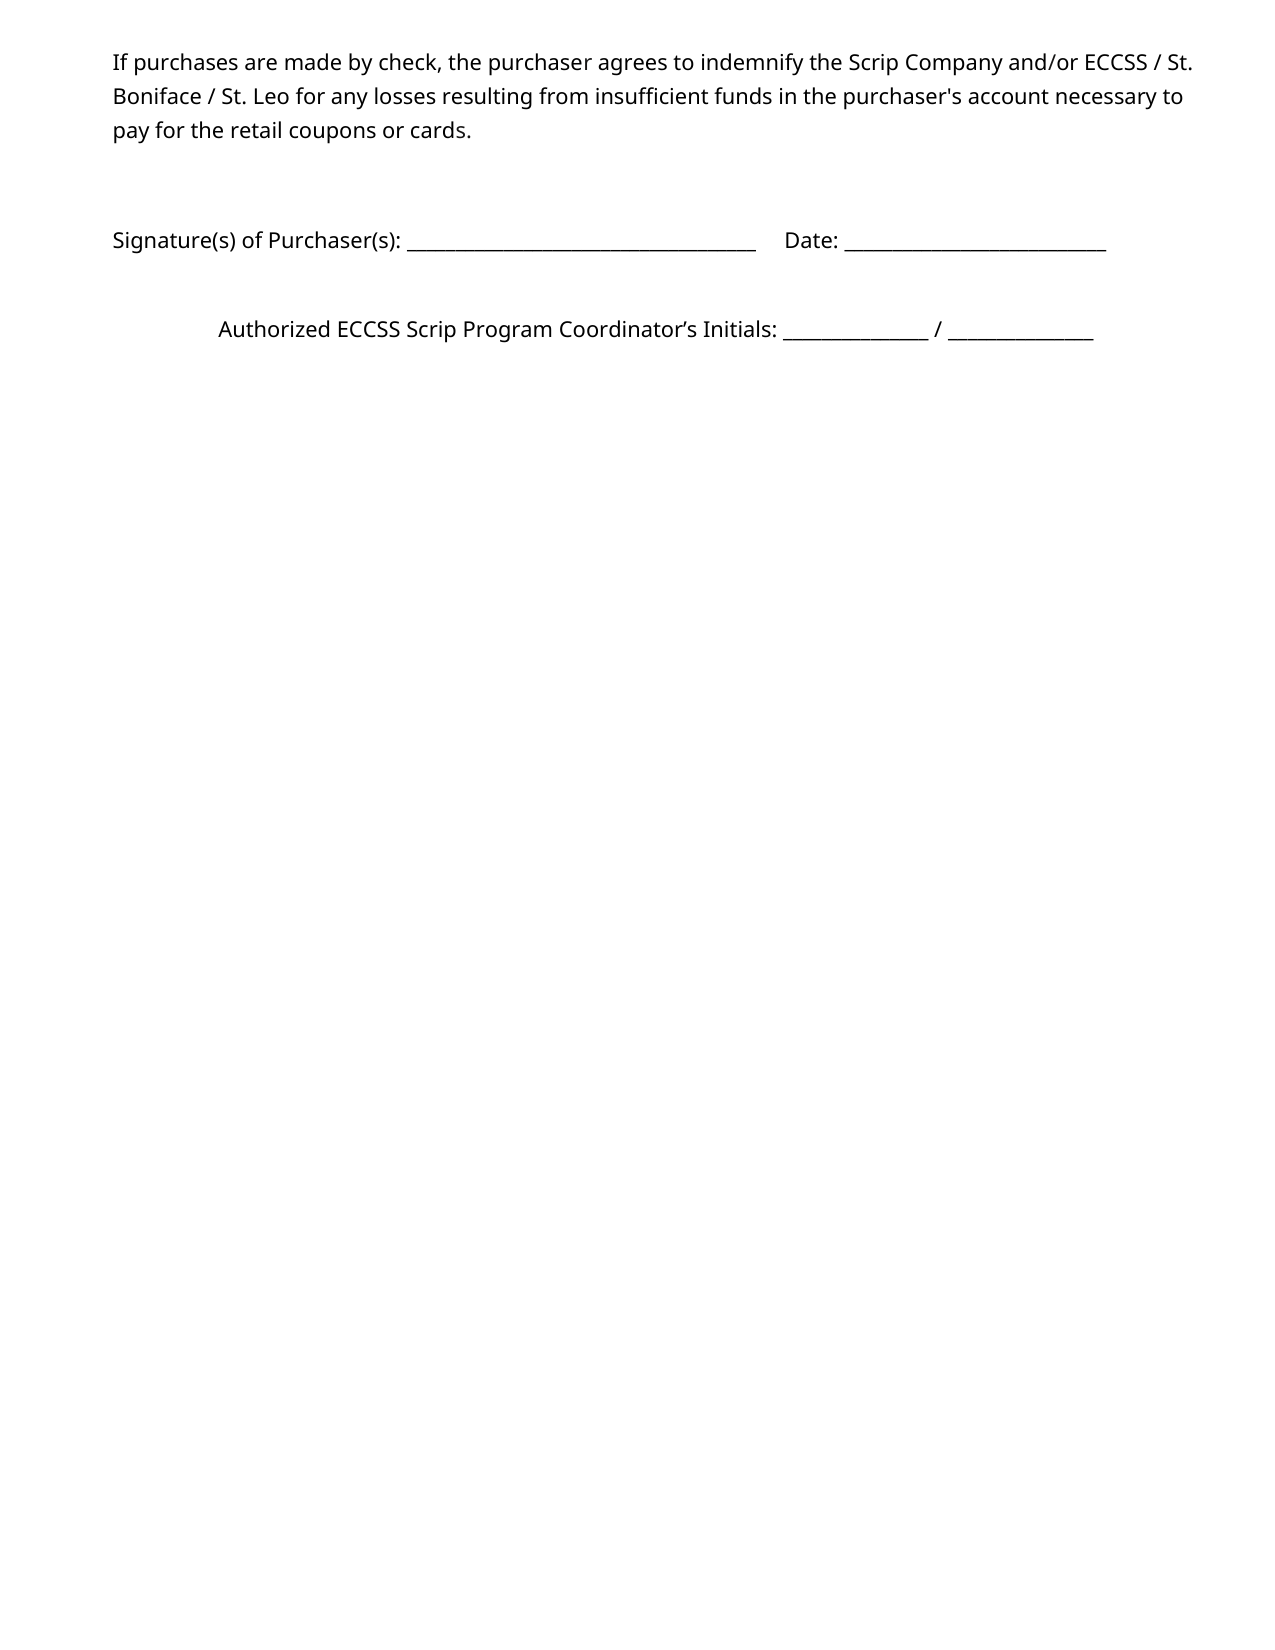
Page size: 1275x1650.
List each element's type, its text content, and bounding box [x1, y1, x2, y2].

text Signature(s) of Purchaser(s): ____________________________________ Date: ___________________________ [112, 225, 1200, 255]
text If purchases are made by check, the purchaser agrees to indemnify the Scrip Company and/or ECCSS / St. Boniface / St. Leo for any losses resulting from insufficient funds in the purchaser's account necessary to pay for the retail coupons or cards. [112, 47, 1200, 145]
text Authorized ECCSS Scrip Program Coordinator’s Initials: _______________ / _______________ [112, 314, 1200, 344]
